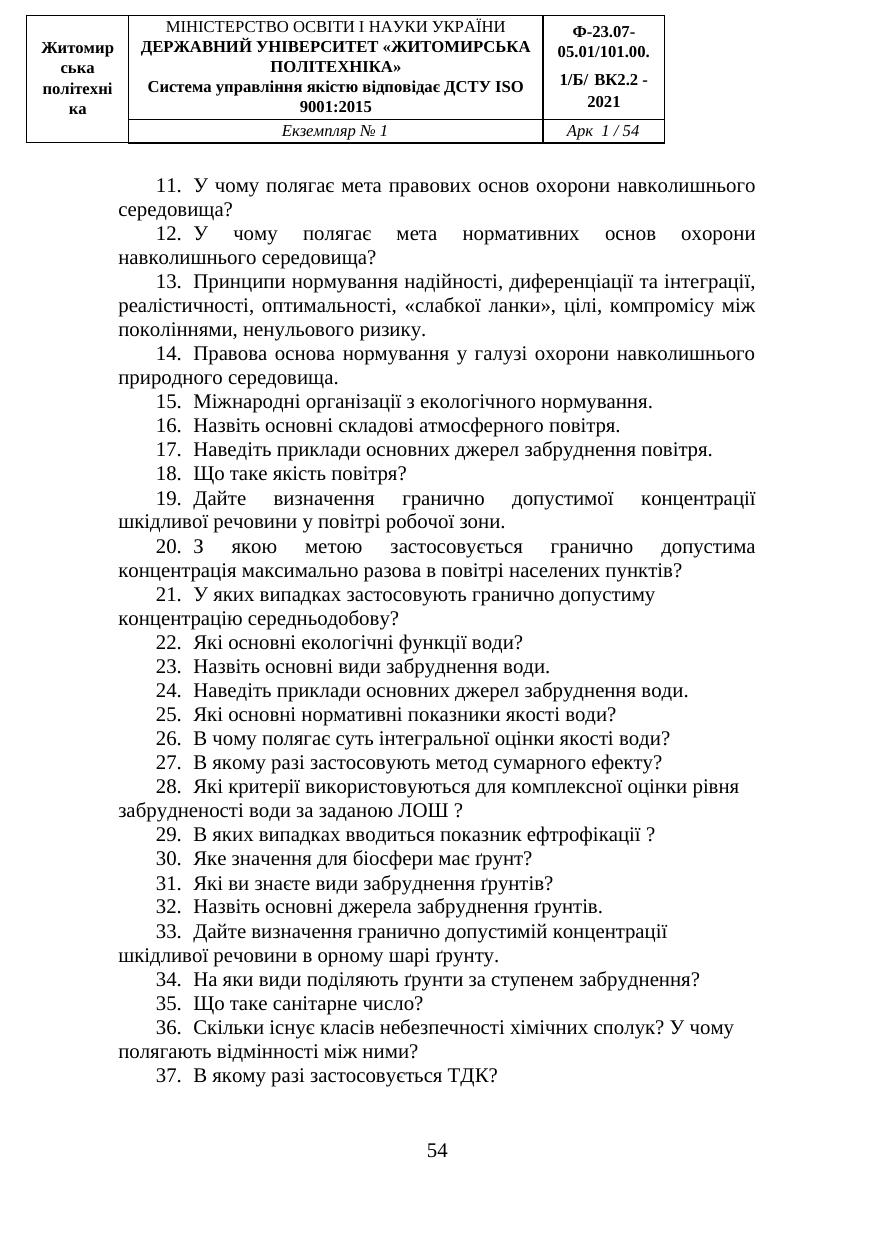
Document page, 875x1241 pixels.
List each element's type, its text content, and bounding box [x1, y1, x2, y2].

list Наведіть приклади основних джерел забруднення повітря. [118, 437, 756, 461]
list Принципи нормування надійності, диференціації та інтеграції, реалістичності, оптимальності, «слабкої ланки», цілі, компромісу між поколіннями, ненульового ризику. [118, 269, 756, 341]
list Яке значення для біосфери має ґрунт? [118, 846, 756, 870]
list З якою метою застосовується гранично допустима концентрація максимально разова в повітрі населених пунктів? [118, 533, 756, 582]
list Які ви знаєте види забруднення ґрунтів? [118, 870, 756, 894]
list В якому разі застосовують метод сумарного ефекту? [118, 750, 756, 774]
list Наведіть приклади основних джерел забруднення води. [118, 678, 756, 702]
list Що таке санітарне число? [118, 991, 756, 1015]
list В якому разі застосовується ТДК? [118, 1063, 756, 1087]
list Скільки існує класів небезпечності хімічних сполук? У чому полягають відмінності між ними? [118, 1015, 756, 1063]
list Назвіть основні види забруднення води. [118, 654, 756, 678]
list У яких випадках застосовують гранично допустиму концентрацію середньодобову? [118, 582, 756, 630]
list На яки види поділяють ґрунти за ступенем забруднення? [118, 967, 756, 991]
list В чому полягає суть інтегральної оцінки якості води? [118, 726, 756, 750]
list Які критерії використовуються для комплексної оцінки рівня забрудненості води за заданою ЛОШ ? [118, 774, 756, 822]
list Які основні екологічні функції води? [118, 630, 756, 654]
list Дайте визначення гранично допустимої концентрації шкідливої речовини у повітрі робочої зони. [118, 485, 756, 533]
list У чому полягає мета нормативних основ охорони навколишнього середовища? [118, 221, 756, 269]
list Які основні нормативні показники якості води? [118, 702, 756, 726]
list В яких випадках вводиться показник ефтрофікації ? [118, 822, 756, 846]
list Назвіть основні джерела забруднення ґрунтів. [118, 894, 756, 918]
list Назвіть основні складові атмосферного повітря. [118, 413, 756, 437]
list Дайте визначення гранично допустимій концентрації шкідливої речовини в орному шарі ґрунту. [118, 918, 756, 967]
list Що таке якість повітря? [118, 461, 756, 485]
list Міжнародні організації з екологічного нормування. [118, 389, 756, 413]
list У чому полягає мета правових основ охорони навколишнього середовища? [118, 173, 756, 221]
list Правова основа нормування у галузі охорони навколишнього природного середовища. [118, 341, 756, 389]
